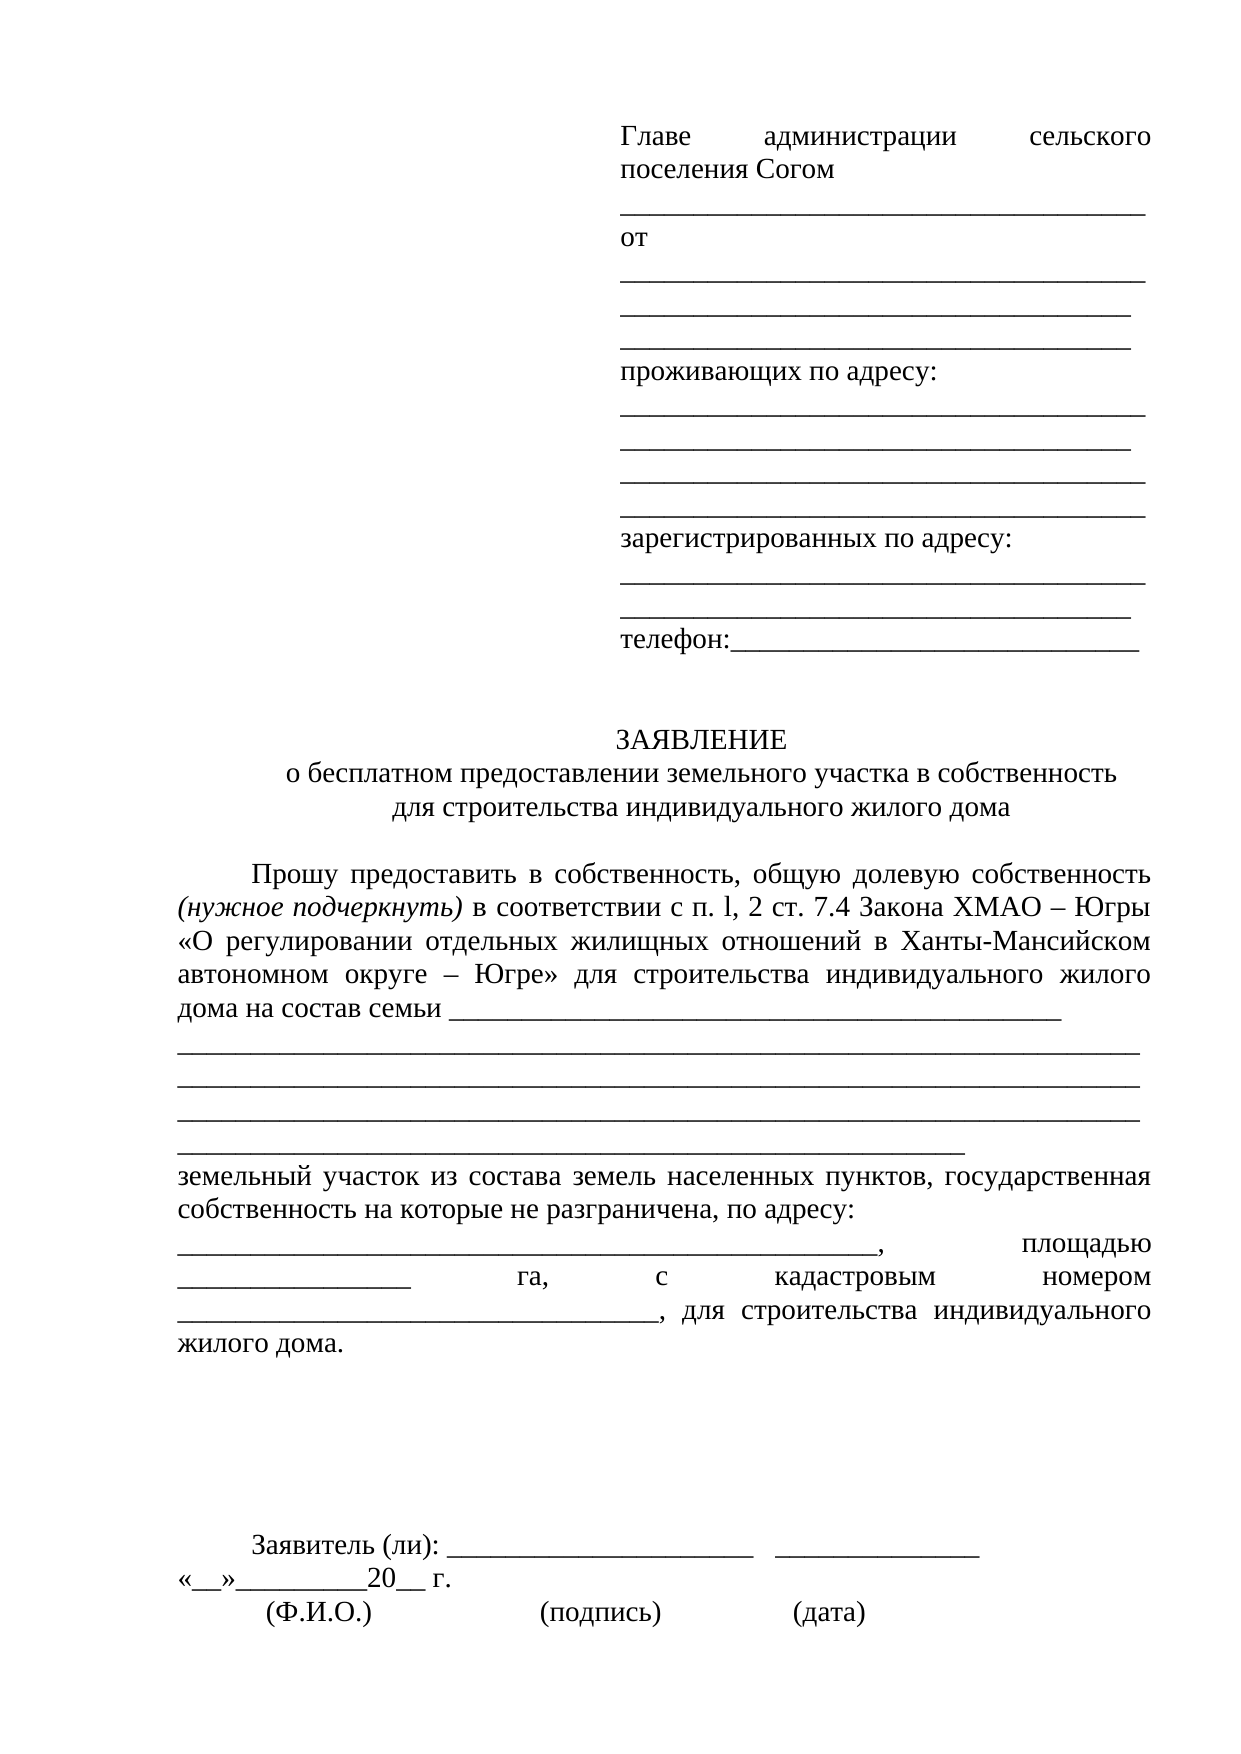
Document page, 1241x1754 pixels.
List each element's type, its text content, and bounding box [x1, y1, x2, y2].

text Главе администрации сельского поселения Согом [620, 118, 1152, 185]
text _______________________________________________________________________ [620, 386, 1152, 453]
text о бесплатном предоставлении земельного участка в собственность [177, 755, 1152, 789]
text _______________________________________________________________________ [620, 554, 1152, 621]
text (Ф.И.О.) (подпись) (дата) [177, 1594, 1152, 1627]
text для строительства индивидуального жилого дома [177, 789, 1152, 822]
text ________________________________________________, площадью ________________ га, с кадастровым номером _________________________________, для строительства индивидуального жилого дома. [177, 1225, 1152, 1359]
text телефон:____________________________ [620, 621, 1152, 655]
text ____________________________________ [620, 185, 1152, 219]
text ____________________________________________________________________________________________________________________________________________________________________________________________________________________________________________________________ [177, 1024, 1152, 1158]
text земельный участок из состава земель населенных пунктов, государственная собственность на которые не разграничена, по адресу: [177, 1158, 1152, 1225]
text Заявитель (ли): _____________________ ______________ «__»_________20__ г. [177, 1527, 1152, 1594]
text ЗАЯВЛЕНИЕ [177, 722, 1152, 755]
text ________________________________________________________________________ [620, 453, 1152, 521]
text зарегистрированных по адресу: [620, 521, 1152, 554]
text Прошу предоставить в собственность, общую долевую собственность (нужное подчеркнуть) в соответствии с п. l, 2 ст. 7.4 Закона ХМАО – Югры «О регулировании отдельных жилищных отношений в Ханты-Мансийском автономном округе – Югре» для строительства индивидуального жилого дома на состав семьи __________________________________________ [177, 856, 1152, 1024]
text от _______________________________________________________________________ [620, 219, 1152, 319]
text ___________________________________ [620, 319, 1152, 353]
text проживающих по адресу: [620, 353, 1152, 386]
